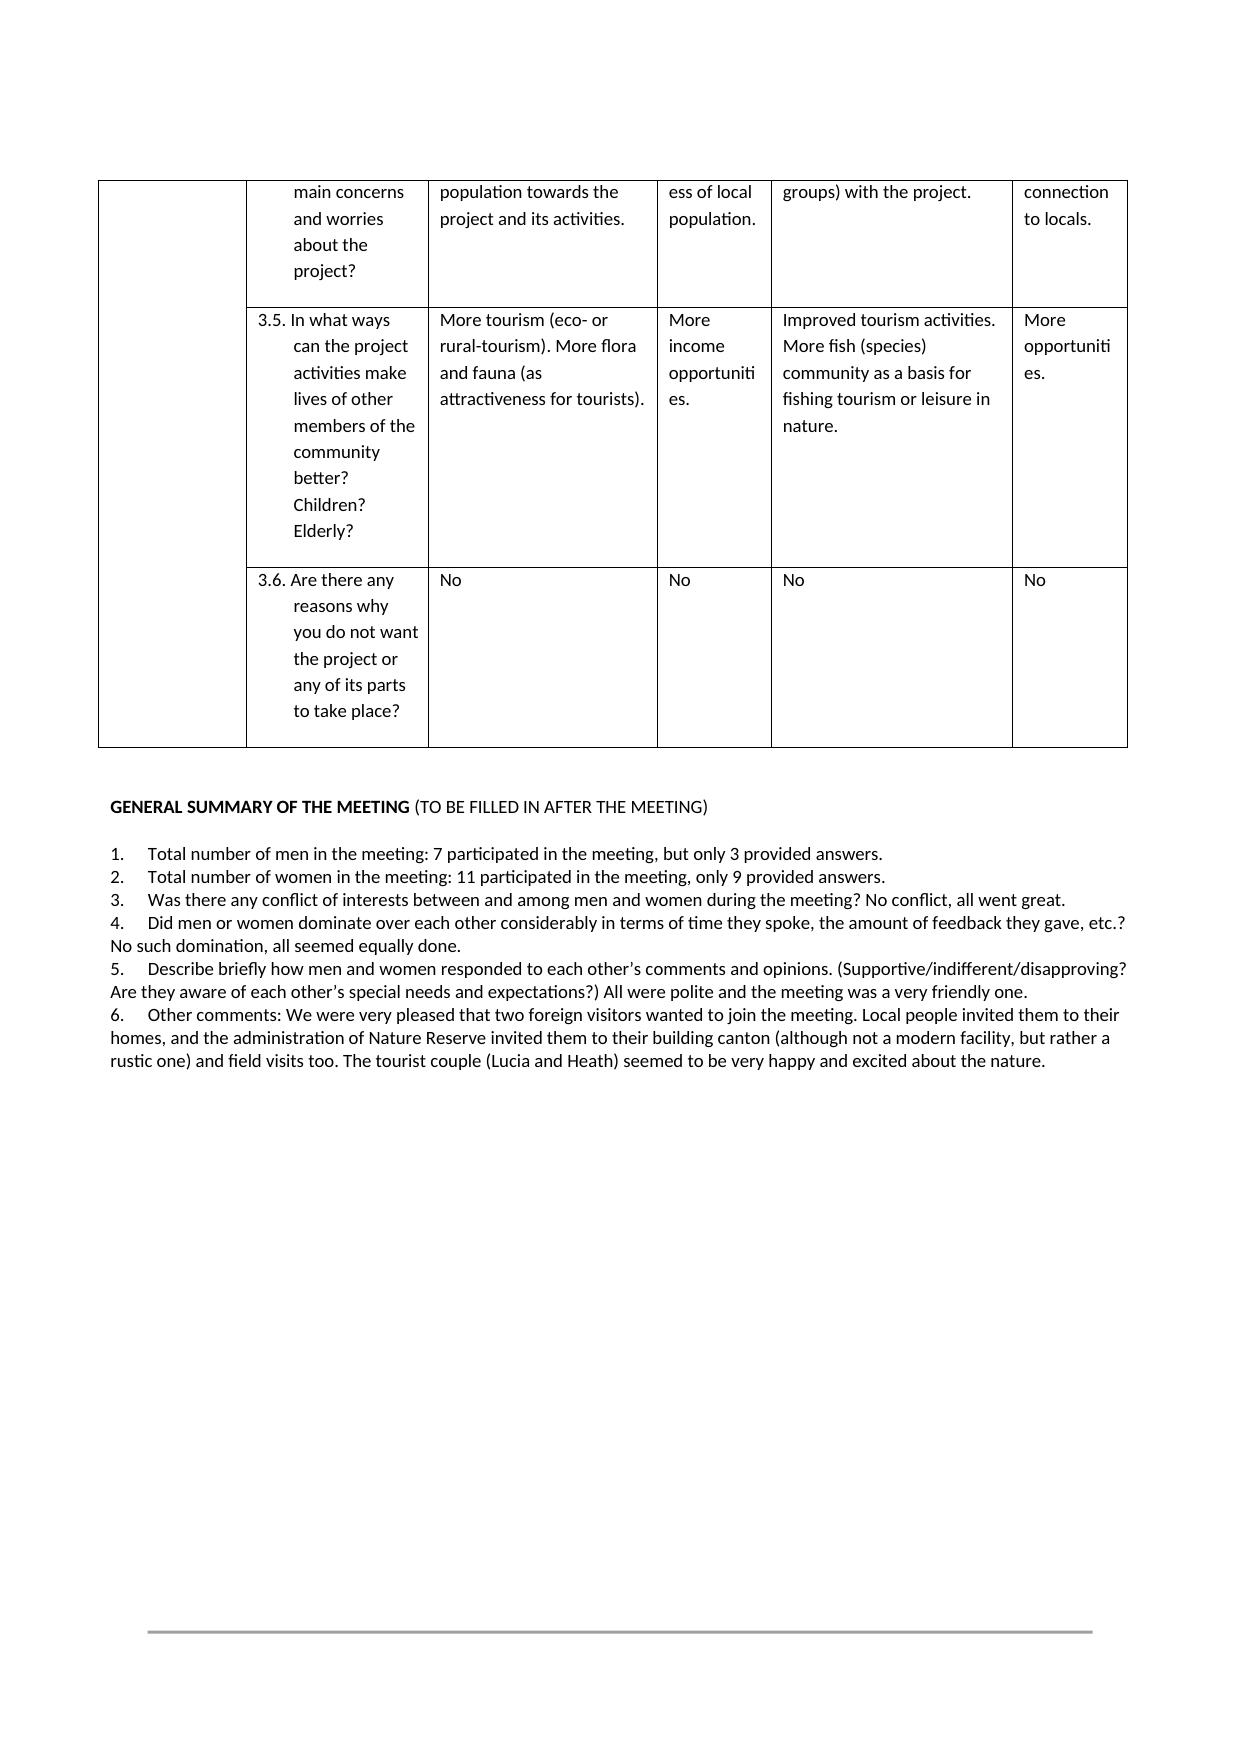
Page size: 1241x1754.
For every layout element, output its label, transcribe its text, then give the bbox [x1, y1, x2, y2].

table_cell 3.6. Are there any reasons why you do not want the project or any of its parts to take place? [247, 568, 428, 747]
table_cell No [772, 568, 1012, 747]
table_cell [1013, 181, 1127, 307]
table_cell 3.5. In what ways can the project activities make lives of other members of the community better? Children? Elderly? [247, 308, 428, 567]
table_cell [772, 181, 1012, 307]
list Total number of women in the meeting: 11 participated in the meeting, only 9 provided answers. [110, 866, 1130, 888]
list Was there any conflict of interests between and among men and women during the meeting? No conflict, all went great. [110, 888, 1130, 911]
list Did men or women dominate over each other considerably in terms of time they spoke, the amount of feedback they gave, etc.? No such domination, all seemed equally done. [110, 911, 1130, 957]
table_cell More tourism (eco- or rural-tourism). More flora and fauna (as attractiveness for tourists). [429, 308, 657, 567]
list Total number of men in the meeting: 7 participated in the meeting, but only 3 provided answers. [110, 843, 1130, 866]
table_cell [658, 181, 771, 307]
table_cell Improved tourism activities. More fish (species) community as a basis for fishing tourism or leisure in nature. [772, 308, 1012, 567]
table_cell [247, 181, 428, 307]
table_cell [429, 181, 657, 307]
table_cell More opportunities. [1013, 308, 1127, 567]
list Describe briefly how men and women responded to each other’s comments and opinions. (Supportive/indifferent/disapproving? Are they aware of each other’s special needs and expectations?) All were polite and the meeting was a very friendly one. [110, 957, 1130, 1003]
table_cell More income opportunities. [658, 308, 771, 567]
table_cell No [658, 568, 771, 747]
text GENERAL SUMMARY OF THE MEETING (TO BE FILLED IN AFTER THE MEETING) [110, 795, 1130, 818]
list Other comments: We were very pleased that two foreign visitors wanted to join the meeting. Local people invited them to their homes, and the administration of Nature Reserve invited them to their building canton (although not a modern facility, but rather a rustic one) and field visits too. The tourist couple (Lucia and Heath) seemed to be very happy and excited about the nature. [110, 1003, 1130, 1072]
table_cell No [429, 568, 657, 747]
table_cell No [1013, 568, 1127, 747]
